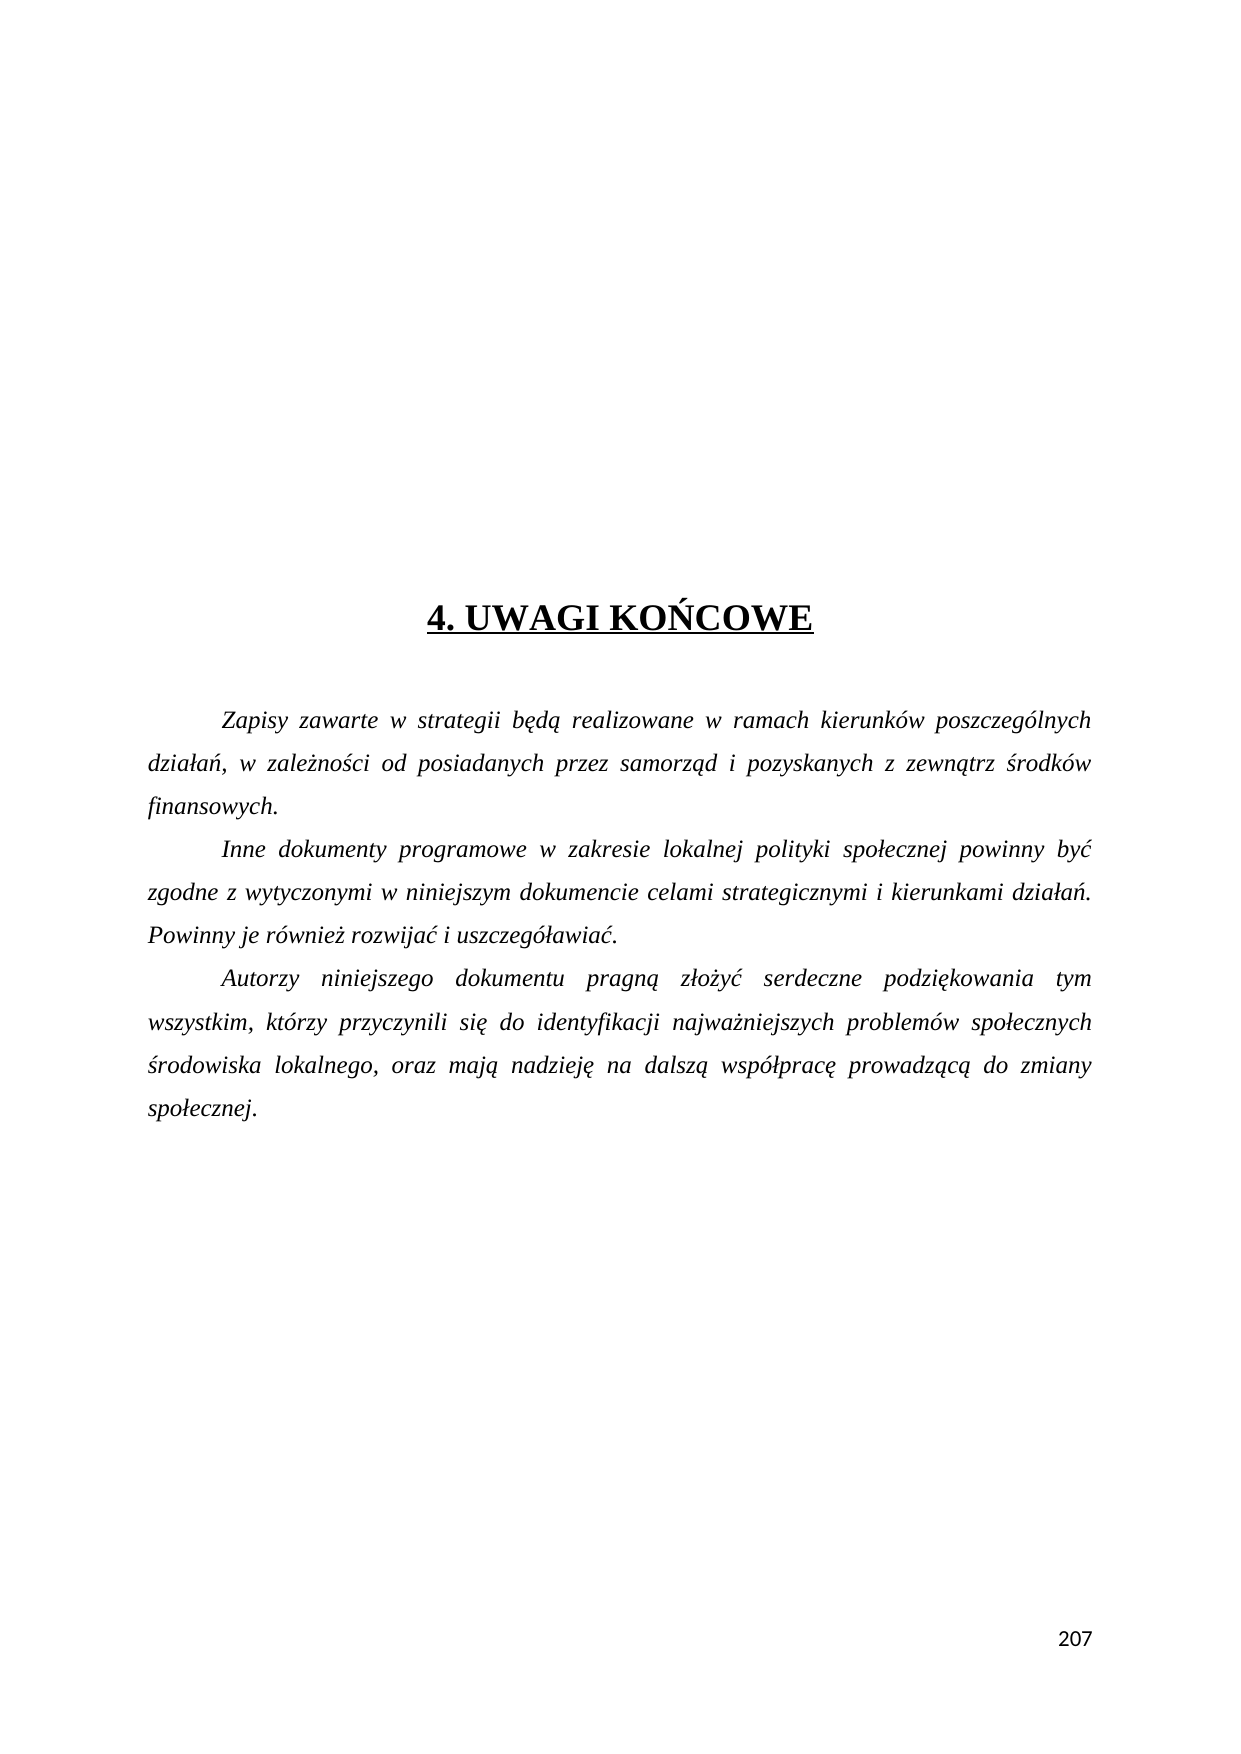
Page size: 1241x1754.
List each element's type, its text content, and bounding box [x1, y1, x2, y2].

text Zapisy zawarte w strategii będą realizowane w ramach kierunków poszczególnych działań, w zależności od posiadanych przez samorząd i pozyskanych z zewnątrz środków finansowych. [148, 705, 1093, 820]
text 4. UWAGI KOŃCOWE [148, 595, 1093, 638]
text Autorzy niniejszego dokumentu pragną złożyć serdeczne podziękowania tym wszystkim, którzy przyczynili się do identyfikacji najważniejszych problemów społecznych środowiska lokalnego, oraz mają nadzieję na dalszą współpracę prowadzącą do zmiany społecznej. [148, 963, 1093, 1122]
text Inne dokumenty programowe w zakresie lokalnej polityki społecznej powinny być zgodne z wytyczonymi w niniejszym dokumencie celami strategicznymi i kierunkami działań. Powinny je również rozwijać i uszczegóławiać. [148, 834, 1093, 949]
